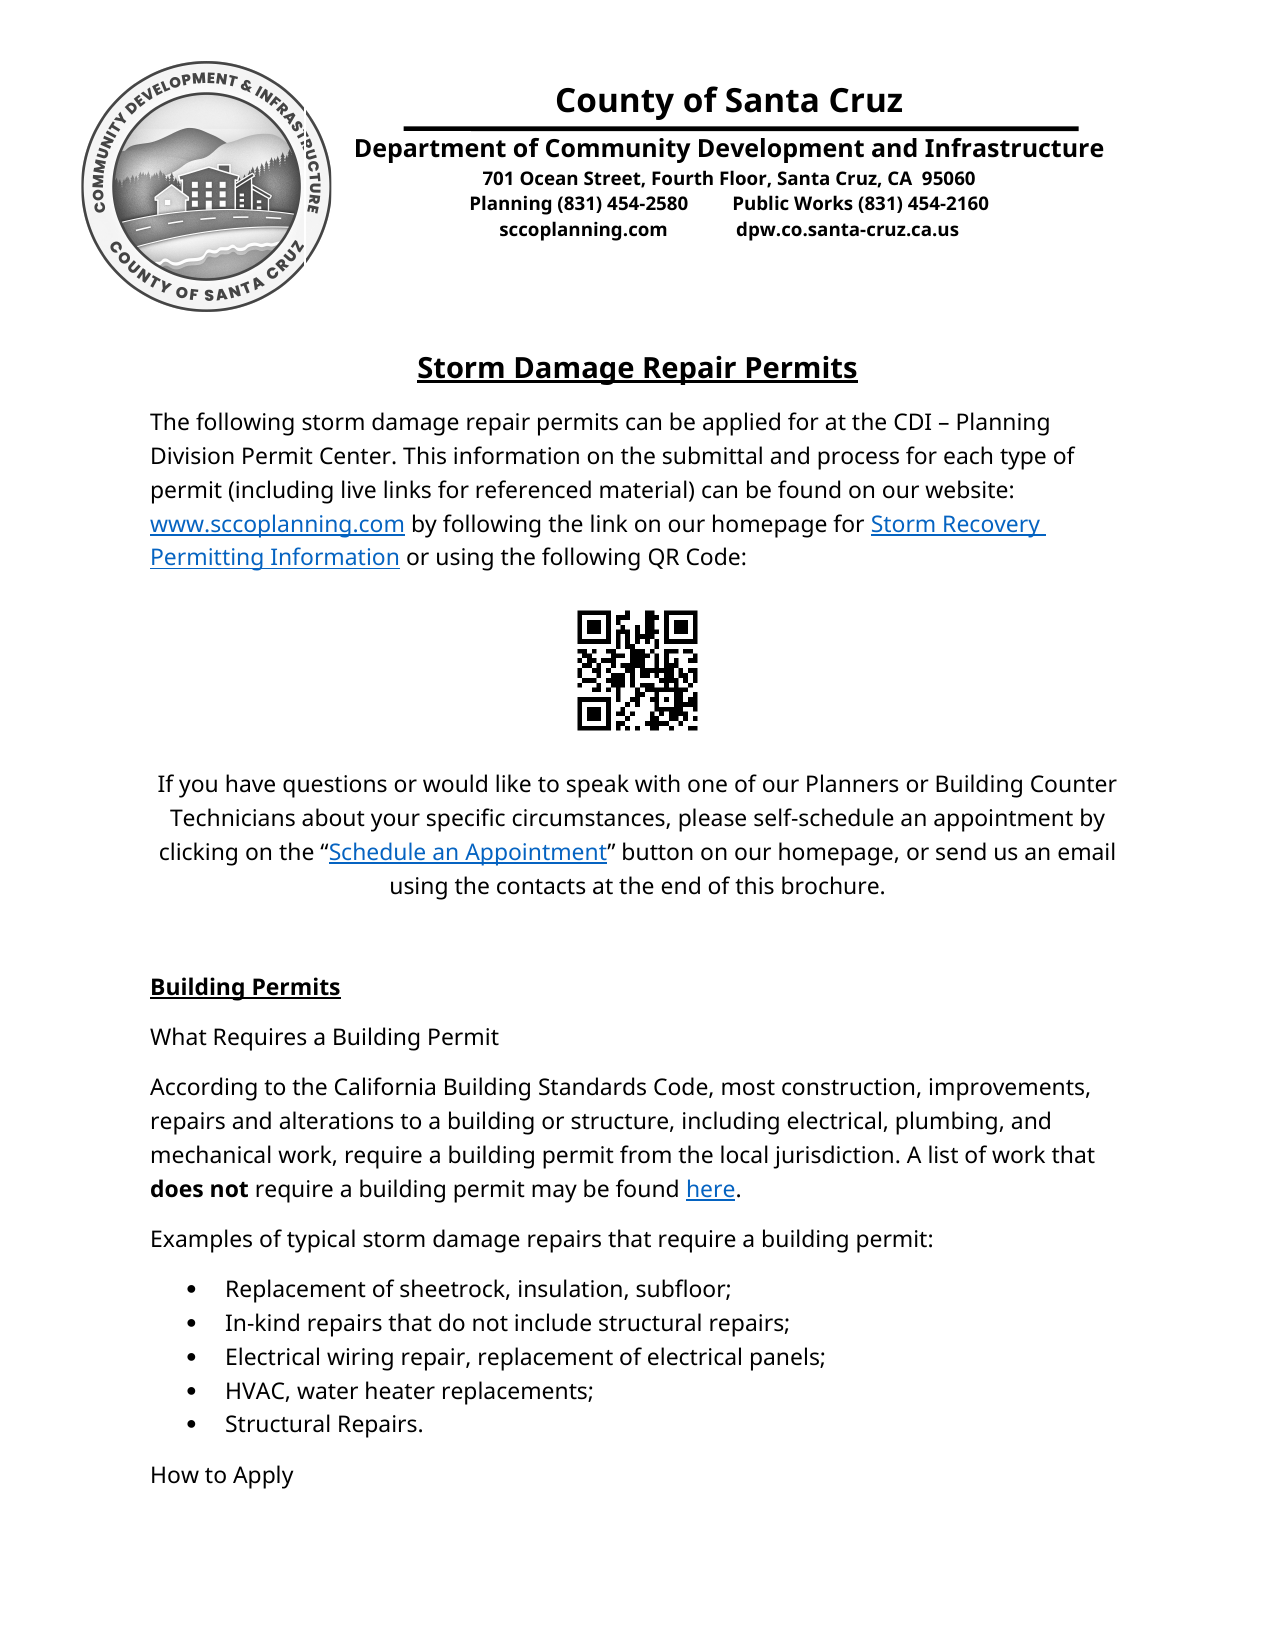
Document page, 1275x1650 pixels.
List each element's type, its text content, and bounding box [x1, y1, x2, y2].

list Electrical wiring repair, replacement of electrical panels; [187, 1341, 1125, 1372]
text How to Apply [150, 1459, 1125, 1490]
text What Requires a Building Permit [150, 1021, 1125, 1052]
list HVAC, water heater replacements; [187, 1375, 1125, 1406]
picture [558, 591, 717, 750]
text Building Permits [150, 971, 1125, 1002]
picture [306, 77, 332, 290]
text Storm Damage Repair Permits [150, 347, 1125, 387]
text According to the California Building Standards Code, most construction, improvements, repairs and alterations to a building or structure, including electrical, plumbing, and mechanical work, require a building permit from the local jurisdiction. A list of work that does not require a building permit may be found here. [150, 1071, 1125, 1204]
list In-kind repairs that do not include structural repairs; [187, 1307, 1125, 1338]
list Replacement of sheetrock, insulation, subfloor; [187, 1273, 1125, 1305]
text If you have questions or would like to speak with one of our Planners or Building Counter Technicians about your specific circumstances, please self-schedule an appointment by clicking on the “Schedule an Appointment” button on our homepage, or send us an email using the contacts at the end of this brochure. [150, 768, 1125, 901]
text The following storm damage repair permits can be applied for at the CDI – Planning Division Permit Center. This information on the submittal and process for each type of permit (including live links for referenced material) can be found on our website: www.sccoplanning.com by following the link on our homepage for Storm Recovery Permitting Information or using the following QR Code: [150, 406, 1125, 573]
text Examples of typical storm damage repairs that require a building permit: [150, 1223, 1125, 1254]
picture [81, 61, 332, 312]
list Structural Repairs. [187, 1408, 1125, 1440]
